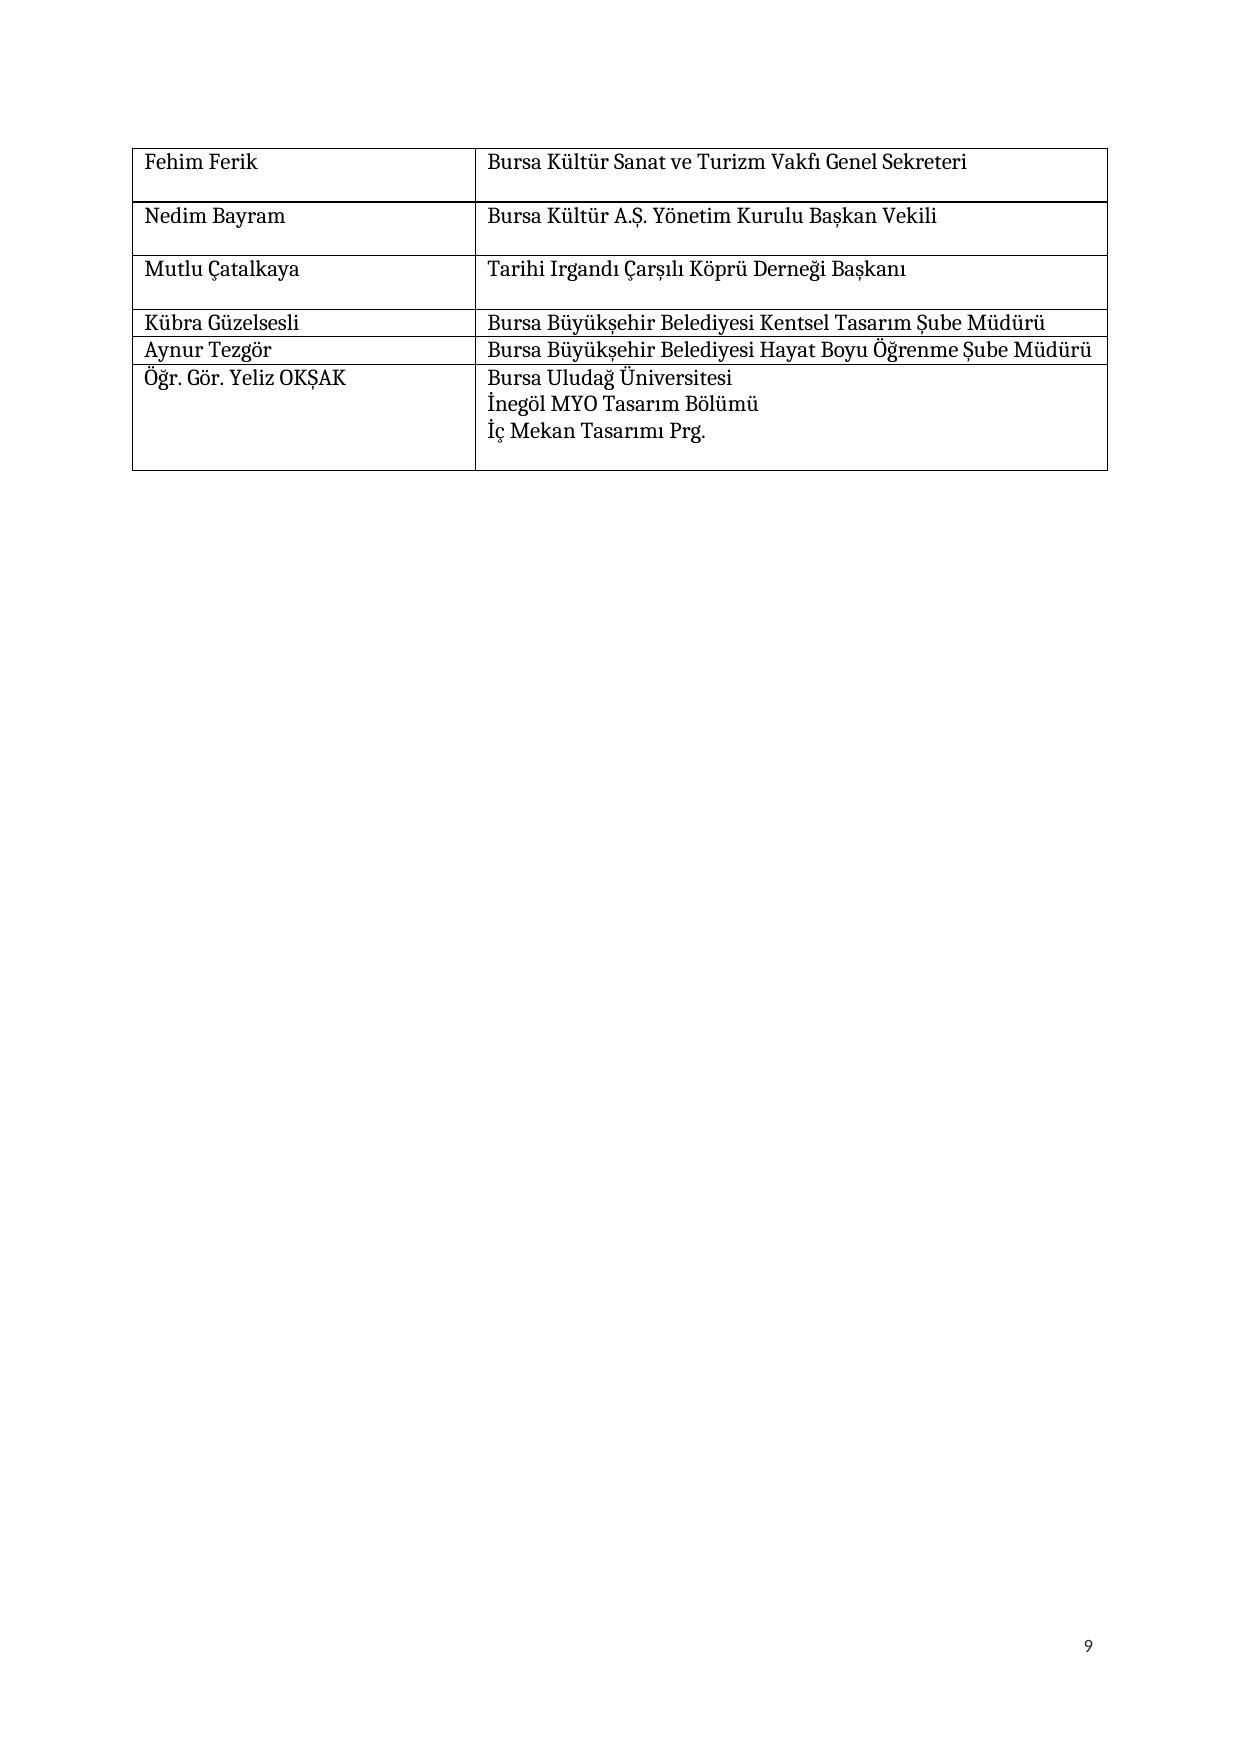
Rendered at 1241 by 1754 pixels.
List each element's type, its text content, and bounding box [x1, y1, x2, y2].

table_cell Fehim Ferik [133, 149, 475, 201]
table_cell Bursa Büyükşehir Belediyesi Hayat Boyu Öğrenme Şube Müdürü [476, 337, 1107, 364]
table_cell Bursa Uludağ Üniversitesi İnegöl MYO Tasarım Bölümü İç Mekan Tasarımı Prg. [476, 365, 1107, 470]
table_cell Tarihi Irgandı Çarşılı Köprü Derneği Başkanı [476, 256, 1107, 309]
table_cell Bursa Kültür Sanat ve Turizm Vakfı Genel Sekreteri [476, 149, 1107, 201]
table_cell Mutlu Çatalkaya [133, 256, 475, 309]
table_cell Aynur Tezgör [133, 337, 475, 364]
table_cell Nedim Bayram [133, 203, 475, 255]
table_cell Öğr. Gör. Yeliz OKŞAK [133, 365, 475, 470]
table_cell Bursa Büyükşehir Belediyesi Kentsel Tasarım Şube Müdürü [476, 310, 1107, 336]
table_cell Bursa Kültür A.Ş. Yönetim Kurulu Başkan Vekili [476, 203, 1107, 255]
table_cell Kübra Güzelsesli [133, 310, 475, 336]
